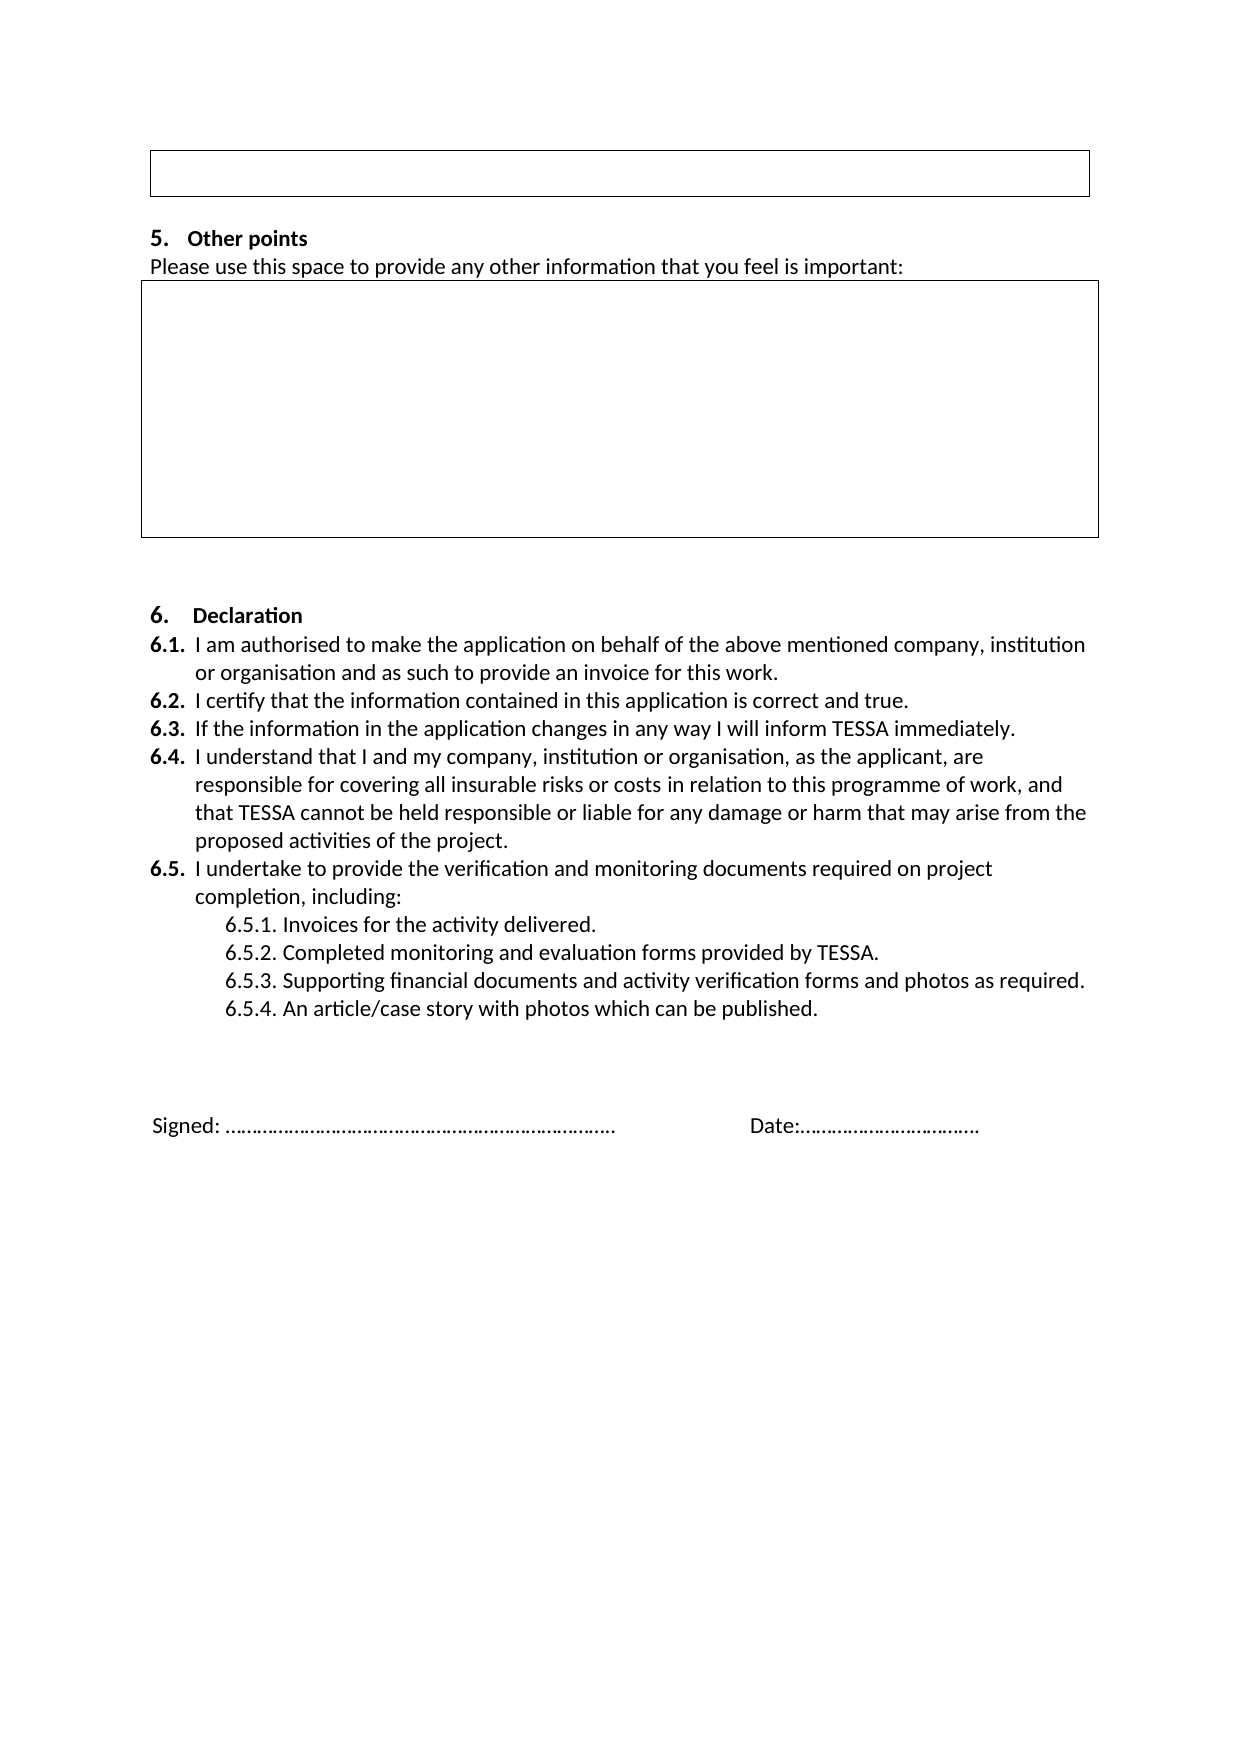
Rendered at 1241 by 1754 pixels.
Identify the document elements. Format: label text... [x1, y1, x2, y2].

list I undertake to provide the verification and monitoring documents required on project completion, including: [150, 854, 1090, 910]
list I am authorised to make the application on behalf of the above mentioned company, institution or organisation and as such to provide an invoice for this work. [150, 630, 1090, 686]
list Other points [150, 222, 1090, 252]
list Invoices for the activity delivered. [225, 910, 1090, 938]
table_header [151, 151, 1089, 196]
list Supporting financial documents and activity verification forms and photos as required. [225, 966, 1090, 994]
list I certify that the information contained in this application is correct and true. [150, 686, 1090, 714]
list Declaration [150, 599, 1090, 630]
list Completed monitoring and evaluation forms provided by TESSA. [225, 938, 1090, 966]
text Please use this space to provide any other information that you feel is important: [150, 252, 1090, 280]
list An article/case story with photos which can be published. [225, 994, 1090, 1022]
text Signed: ……………………………………………………………….. Date:……………………………. [152, 1112, 1025, 1139]
list If the information in the application changes in any way I will inform TESSA immediately. [150, 714, 1090, 742]
list I understand that I and my company, institution or organisation, as the applicant, are responsible for covering all insurable risks or costs in relation to this programme of work, and that TESSA cannot be held responsible or liable for any damage or harm that may arise from the proposed activities of the project. [150, 742, 1090, 854]
